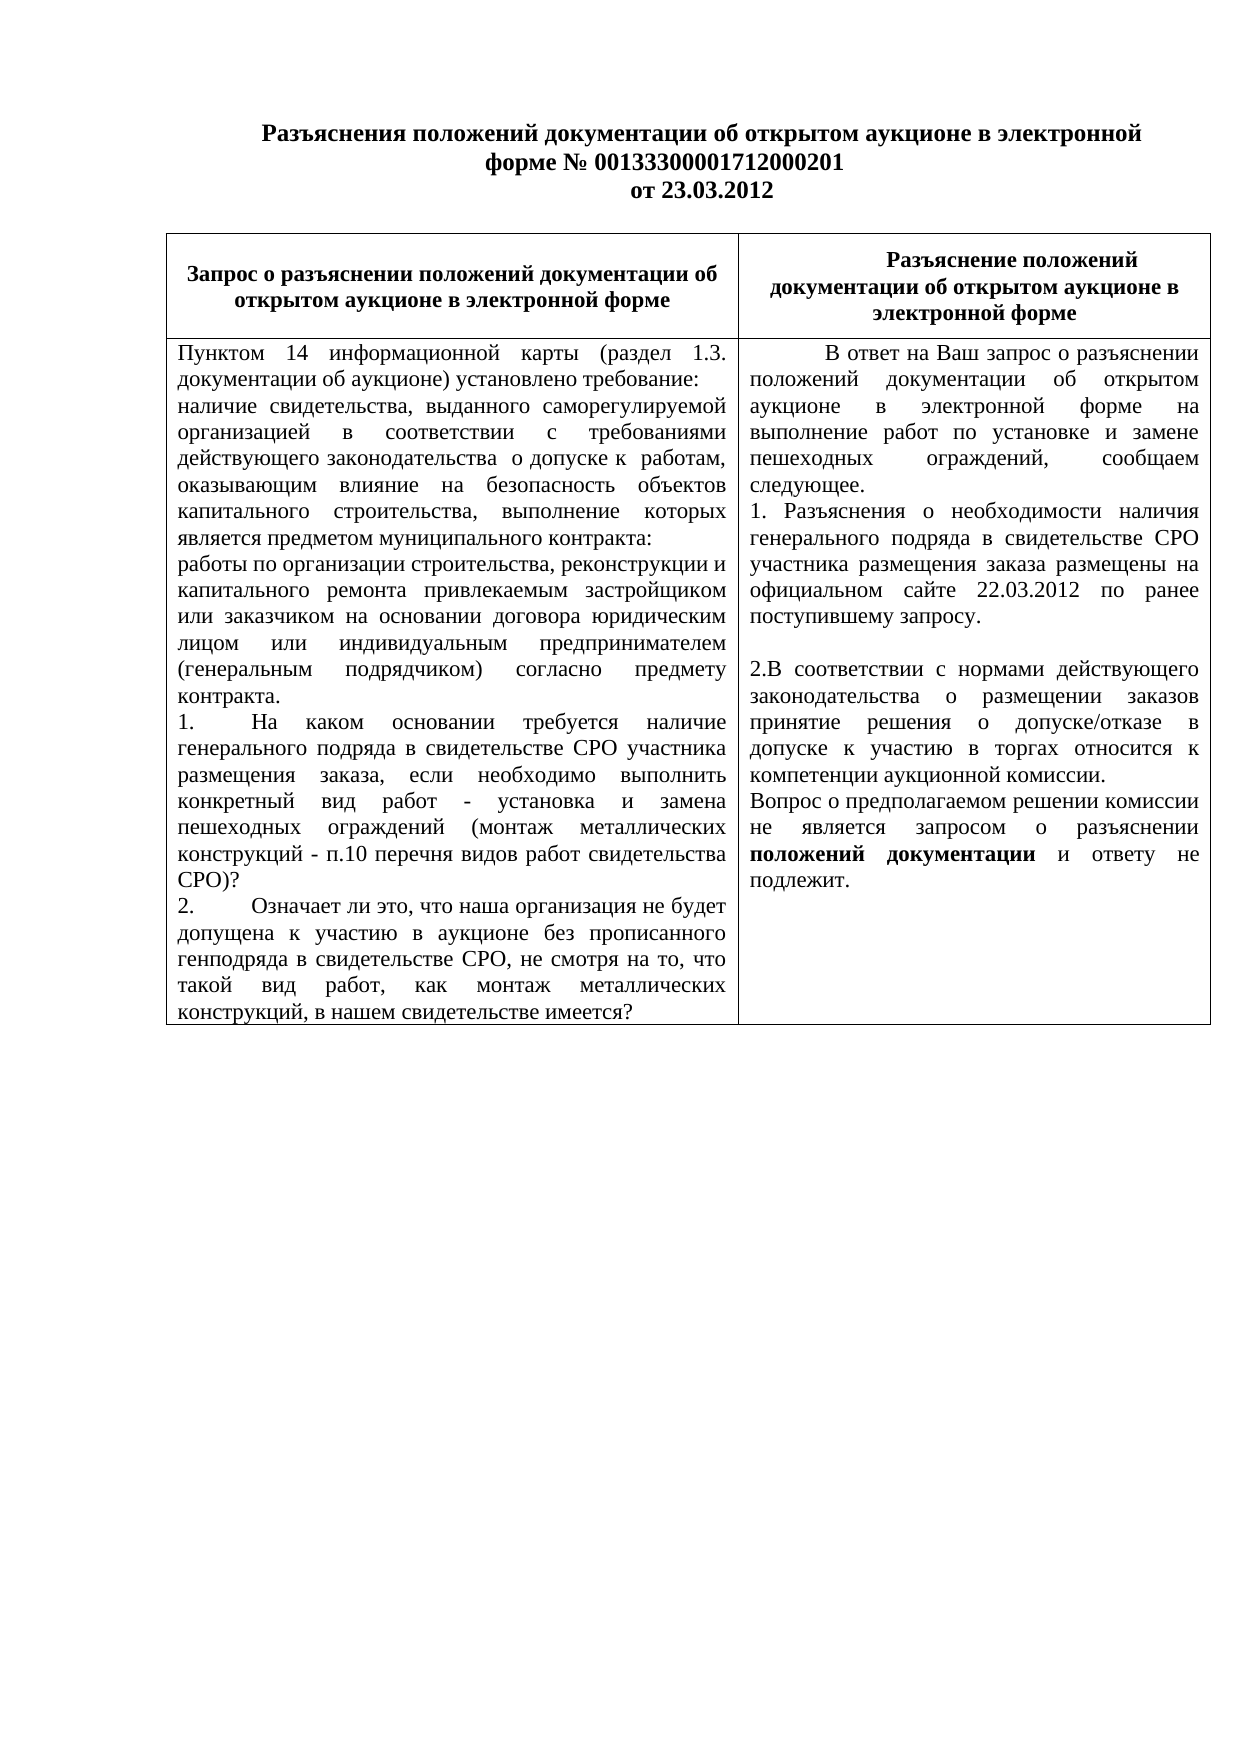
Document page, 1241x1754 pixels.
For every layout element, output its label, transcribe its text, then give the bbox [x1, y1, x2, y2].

table_header Запрос о разъяснении положений документации об открытом аукционе в электронной форме [167, 234, 738, 338]
table_cell Пунктом 14 информационной карты (раздел 1.3. документации об аукционе) установлено требование: наличие свидетельства, выданного саморегулируемой организацией в соответствии с требованиями действующего законодательства о допуске к работам, оказывающим влияние на безопасность объектов капитального строительства, выполнение которых является предметом муниципального контракта: работы по организации строительства, реконструкции и капитального ремонта привлекаемым застройщиком или заказчиком на основании договора юридическим лицом или индивидуальным предпринимателем (генеральным подрядчиком) согласно предмету контракта. 1. На каком основании требуется наличие генерального подряда в свидетельстве СРО участника размещения заказа, если необходимо выполнить конкретный вид работ - установка и замена пешеходных ограждений (монтаж металлических конструкций - п.10 перечня видов работ свидетельства СРО)? 2. Означает ли это, что наша организация не будет допущена к участию в аукционе без прописанного генподряда в свидетельстве СРО, не смотря на то, что такой вид работ, как монтаж металлических конструкций, в нашем свидетельстве имеется? [167, 339, 738, 1024]
table_cell В ответ на Ваш запрос о разъяснении положений документации об открытом аукционе в электронной форме на выполнение работ по установке и замене пешеходных ограждений, сообщаем следующее. 1. Разъяснения о необходимости наличия генерального подряда в свидетельстве СРО участника размещения заказа размещены на официальном сайте 22.03.2012 по ранее поступившему запросу. 2.В соответствии с нормами действующего законодательства о размещении заказов принятие решения о допуске/отказе в допуске к участию в торгах относится к компетенции аукционной комиссии. Вопрос о предполагаемом решении комиссии не является запросом о разъяснении положений документации и ответу не подлежит. [739, 339, 1210, 1024]
text от 23.03.2012 [177, 176, 1152, 204]
table_header Разъяснение положений документации об открытом аукционе в электронной форме [739, 234, 1210, 338]
text Разъяснения положений документации об открытом аукционе в электронной форме № 00133300001712000201 [177, 118, 1152, 176]
